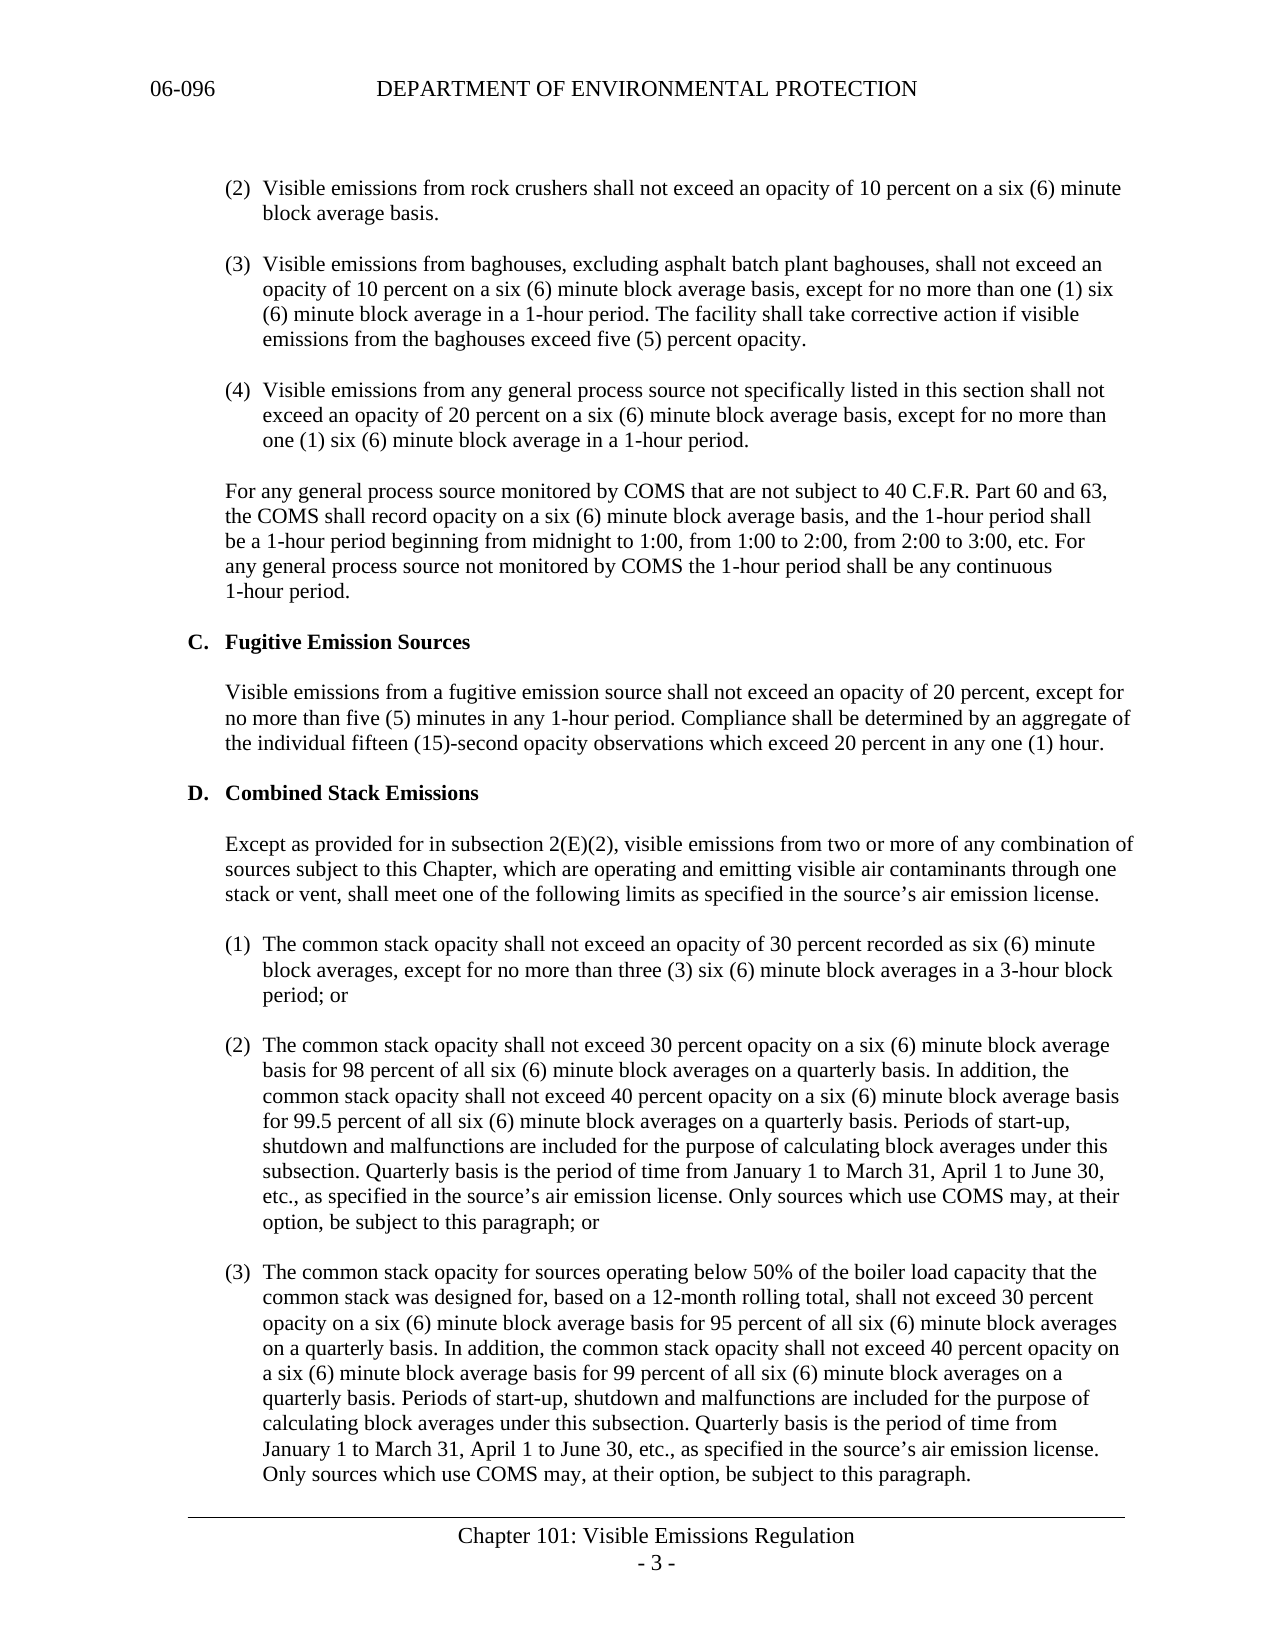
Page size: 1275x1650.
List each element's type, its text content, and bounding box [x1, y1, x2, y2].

text (4) Visible emissions from any general process source not specifically listed in this section shall not exceed an opacity of 20 percent on a six (6) minute block average basis, except for no more than one (1) six (6) minute block average in a 1-hour period. [225, 377, 1125, 452]
text (1) The common stack opacity shall not exceed an opacity of 30 percent recorded as six (6) minute block averages, except for no more than three (3) six (6) minute block averages in a 3-hour block period; or [225, 931, 1125, 1007]
text (3) The common stack opacity for sources operating below 50% of the boiler load capacity that the common stack was designed for, based on a 12-month rolling total, shall not exceed 30 percent opacity on a six (6) minute block average basis for 95 percent of all six (6) minute block averages on a quarterly basis. In addition, the common stack opacity shall not exceed 40 percent opacity on a six (6) minute block average basis for 99 percent of all six (6) minute block averages on a quarterly basis. Periods of start-up, shutdown and malfunctions are included for the purpose of calculating block averages under this subsection. Quarterly basis is the period of time from January 1 to March 31, April 1 to June 30, etc., as specified in the source’s air emission license. Only sources which use COMS may, at their option, be subject to this paragraph. [225, 1259, 1125, 1486]
text (3) Visible emissions from baghouses, excluding asphalt batch plant baghouses, shall not exceed an opacity of 10 percent on a six (6) minute block average basis, except for no more than one (1) six (6) minute block average in a 1-hour period. The facility shall take corrective action if visible emissions from the baghouses exceed five (5) percent opacity. [225, 251, 1125, 352]
text For any general process source monitored by COMS that are not subject to 40 C.F.R. Part 60 and 63, the COMS shall record opacity on a six (6) minute block average basis, and the 1-hour period shall be a 1-hour period beginning from midnight to 1:00, from 1:00 to 2:00, from 2:00 to 3:00, etc. For any general process source not monitored by COMS the 1-hour period shall be any continuous 1-hour period. [150, 478, 1116, 604]
text D. Combined Stack Emissions [187, 780, 1125, 805]
text (2) The common stack opacity shall not exceed 30 percent opacity on a six (6) minute block average basis for 98 percent of all six (6) minute block averages on a quarterly basis. In addition, the common stack opacity shall not exceed 40 percent opacity on a six (6) minute block average basis for 99.5 percent of all six (6) minute block averages on a quarterly basis. Periods of start-up, shutdown and malfunctions are included for the purpose of calculating block averages under this subsection. Quarterly basis is the period of time from January 1 to March 31, April 1 to June 30, etc., as specified in the source’s air emission license. Only sources which use COMS may, at their option, be subject to this paragraph; or [225, 1032, 1125, 1234]
text C. Fugitive Emission Sources [150, 629, 1125, 654]
text (2) Visible emissions from rock crushers shall not exceed an opacity of 10 percent on a six (6) minute block average basis. [225, 175, 1125, 226]
text Except as provided for in subsection 2(E)(2), visible emissions from two or more of any combination of sources subject to this Chapter, which are operating and emitting visible air contaminants through one stack or vent, shall meet one of the following limits as specified in the source’s air emission license. [225, 831, 1144, 906]
text Visible emissions from a fugitive emission source shall not exceed an opacity of 20 percent, except for no more than five (5) minutes in any 1-hour period. Compliance shall be determined by an aggregate of the individual fifteen (15)-second opacity observations which exceed 20 percent in any one (1) hour. [225, 679, 1134, 755]
